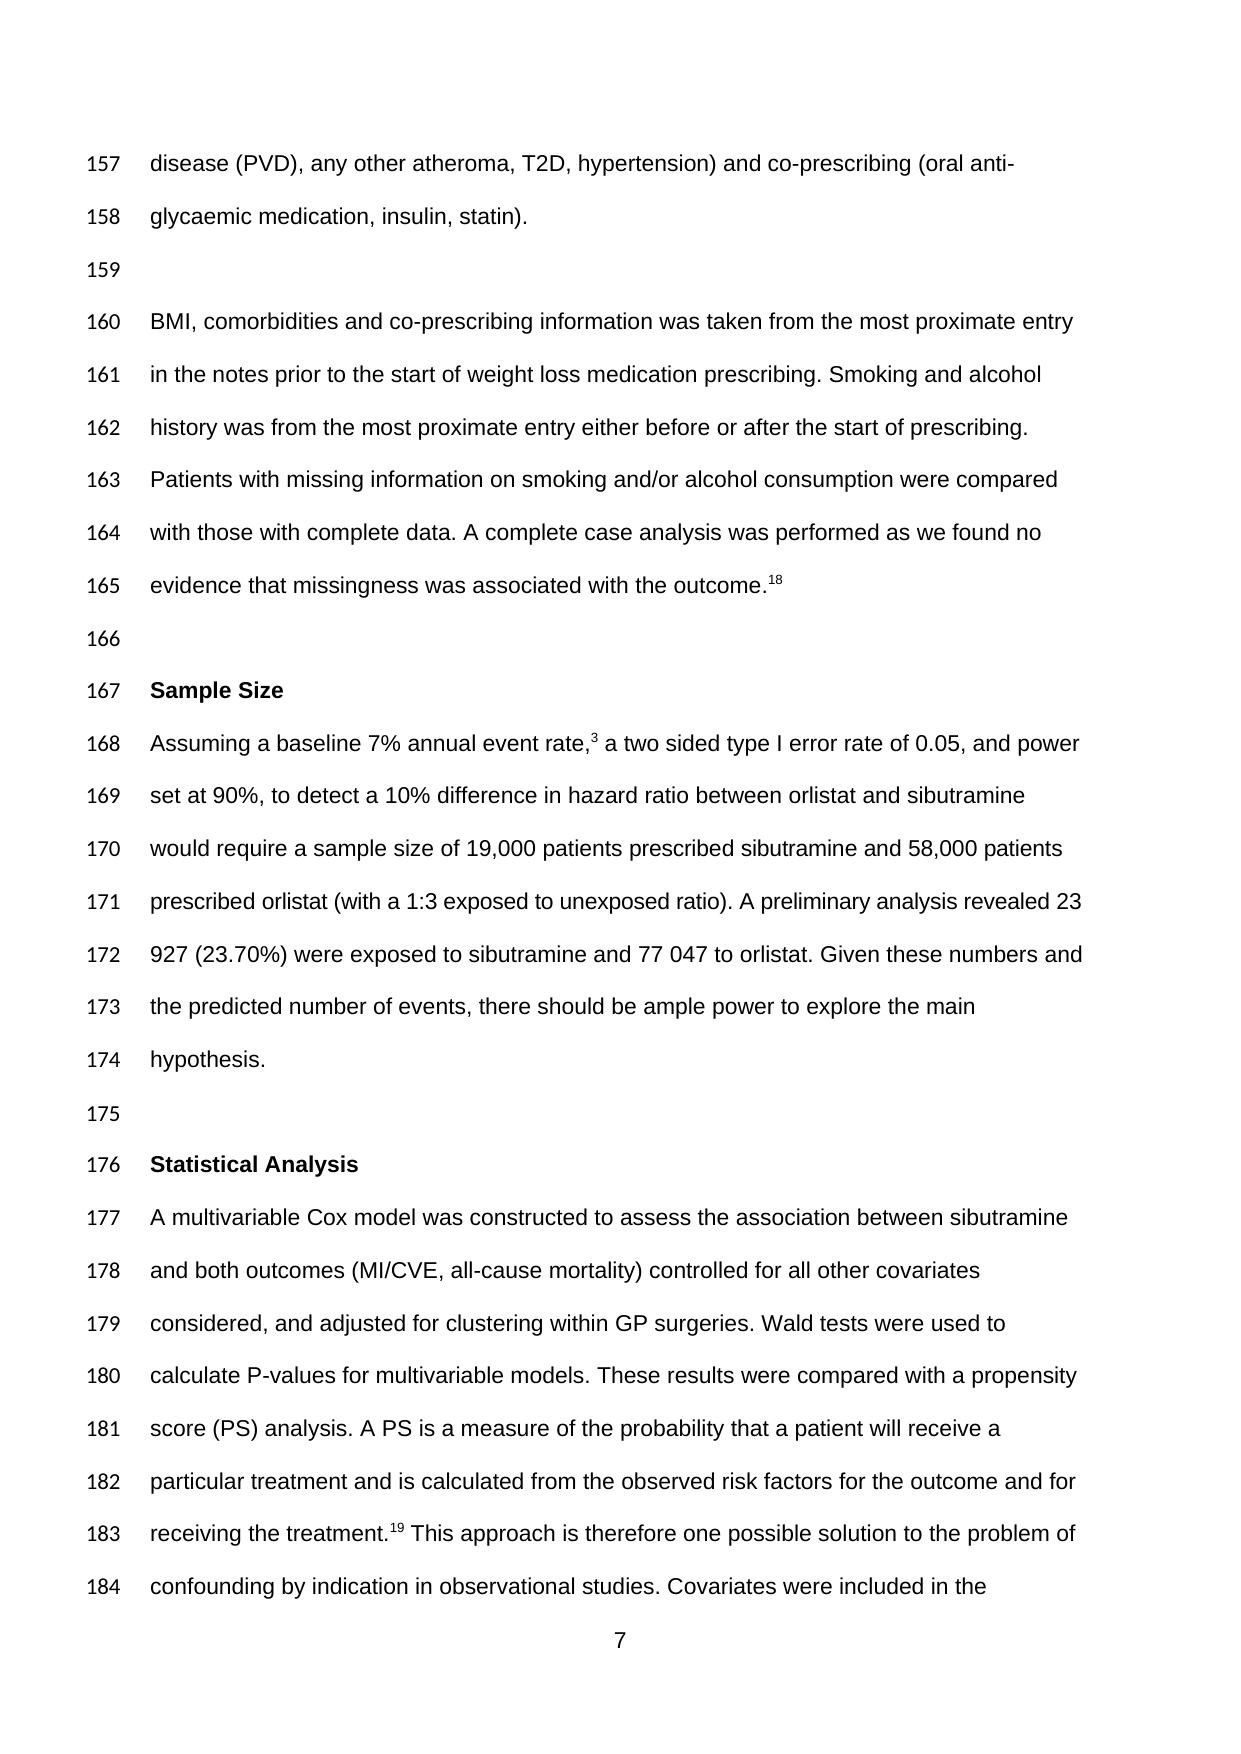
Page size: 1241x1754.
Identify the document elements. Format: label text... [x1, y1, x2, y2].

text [150, 150, 1090, 229]
text BMI, comorbidities and co-prescribing information was taken from the most proximate entry in the notes prior to the start of weight loss medication prescribing. Smoking and alcohol history was from the most proximate entry either before or after the start of prescribing. Patients with missing information on smoking and/or alcohol consumption were compared with those with complete data. A complete case analysis was performed as we found no evidence that missingness was associated with the outcome.18 [150, 308, 1090, 598]
text Sample Size [150, 677, 1090, 703]
text Assuming a baseline 7% annual event rate,3 a two sided type I error rate of 0.05, and power set at 90%, to detect a 10% difference in hazard ratio between orlistat and sibutramine would require a sample size of 19,000 patients prescribed sibutramine and 58,000 patients prescribed orlistat (with a 1:3 exposed to unexposed ratio). A preliminary analysis revealed 23 927 (23.70%) were exposed to sibutramine and 77 047 to orlistat. Given these numbers and the predicted number of events, there should be ample power to explore the main hypothesis. [150, 730, 1090, 1072]
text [150, 1204, 1090, 1599]
subtitle Statistical Analysis [150, 1151, 1090, 1178]
